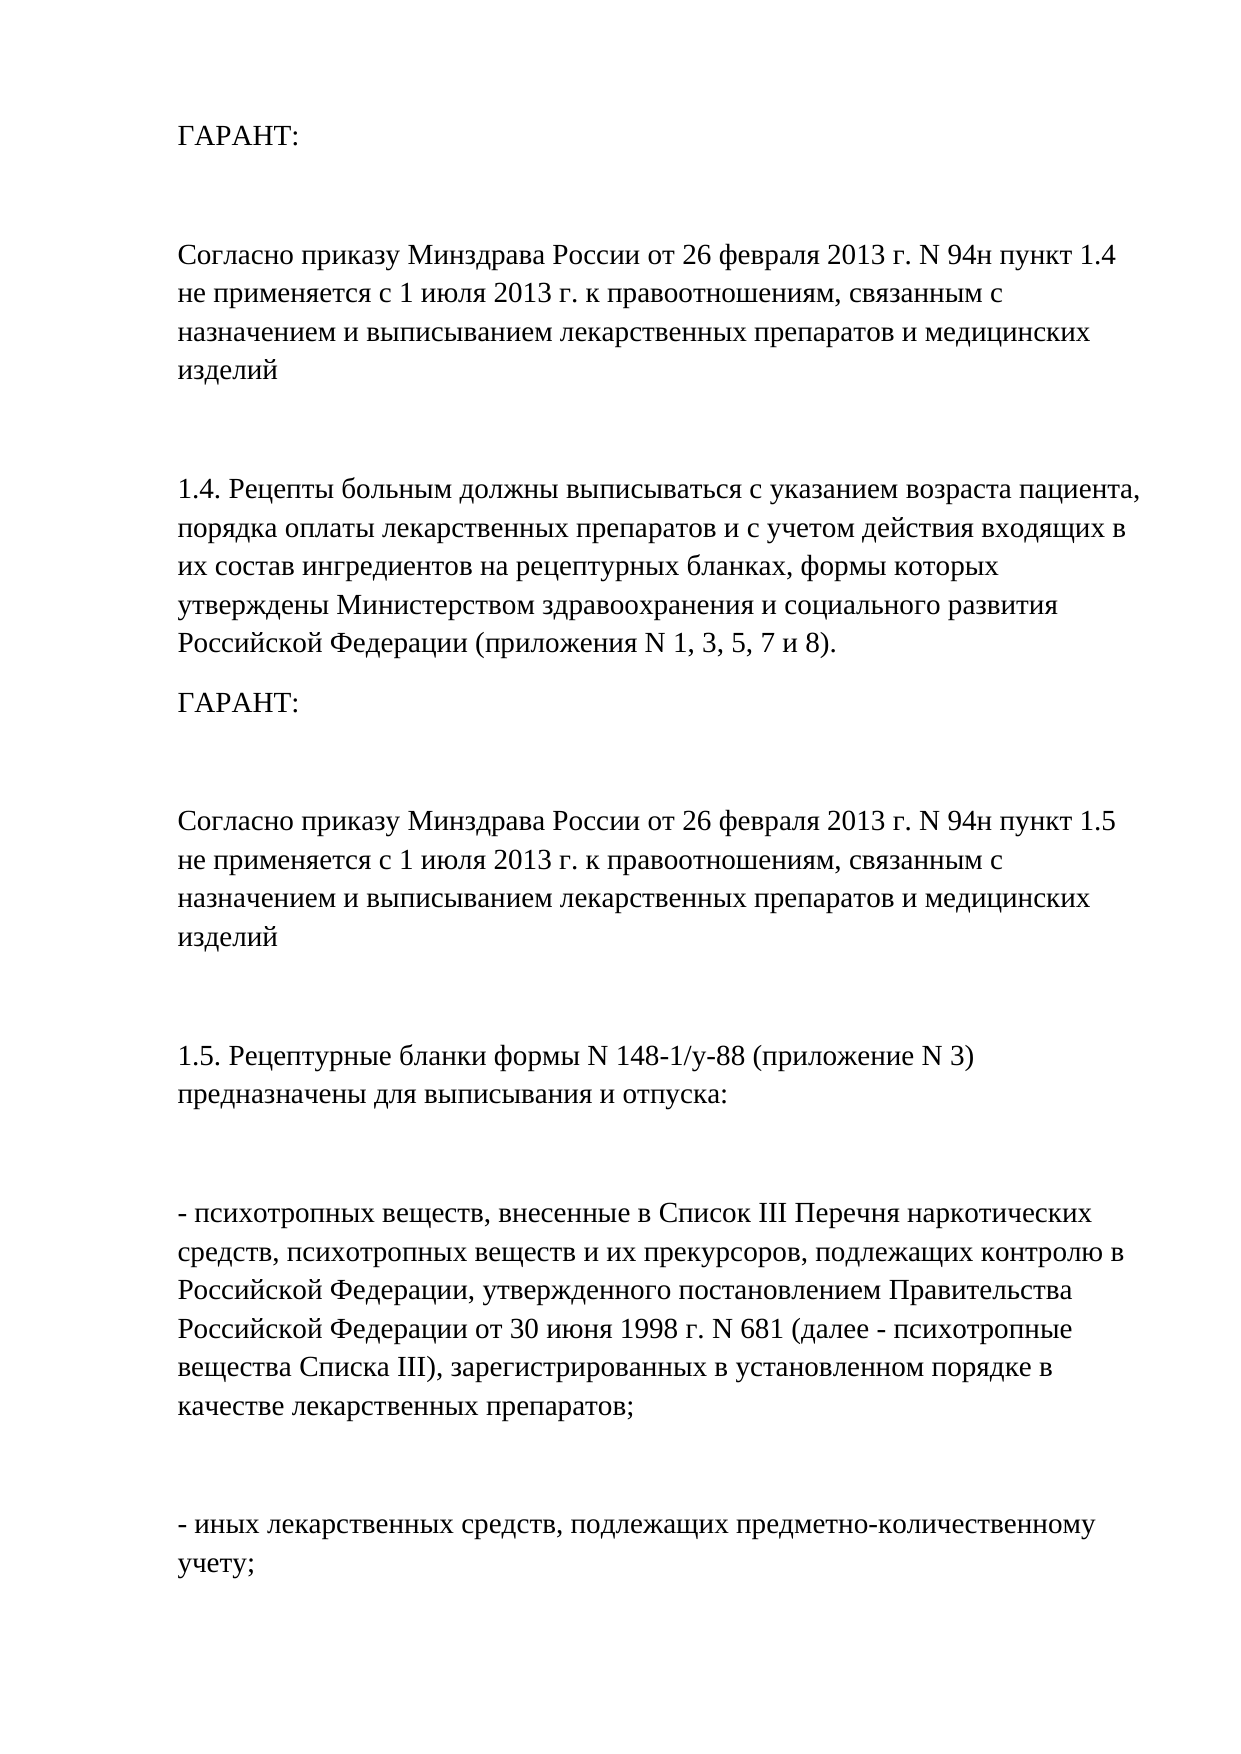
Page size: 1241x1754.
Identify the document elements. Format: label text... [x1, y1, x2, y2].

text ГАРАНТ: [177, 685, 1152, 718]
text 1.5. Рецептурные бланки формы N 148-1/у-88 (приложение N 3) предназначены для выписывания и отпуска: [177, 1038, 1152, 1110]
text - психотропных веществ, внесенные в Список III Перечня наркотических средств, психотропных веществ и их прекурсоров, подлежащих контролю в Российской Федерации, утвержденного постановлением Правительства Российской Федерации от 30 июня 1998 г. N 681 (далее - психотропные вещества Списка III), зарегистрированных в установленном порядке в качестве лекарственных препаратов; [177, 1195, 1152, 1421]
text Согласно приказу Минздрава России от 26 февраля 2013 г. N 94н пункт 1.5 не применяется с 1 июля 2013 г. к правоотношениям, связанным с назначением и выписыванием лекарственных препаратов и медицинских изделий [177, 803, 1152, 953]
text 1.4. Рецепты больным должны выписываться с указанием возраста пациента, порядка оплаты лекарственных препаратов и с учетом действия входящих в их состав ингредиентов на рецептурных бланках, формы которых утверждены Министерством здравоохранения и социального развития Российской Федерации (приложения N 1, 3, 5, 7 и 8). [177, 471, 1152, 659]
text Согласно приказу Минздрава России от 26 февраля 2013 г. N 94н пункт 1.4 не применяется с 1 июля 2013 г. к правоотношениям, связанным с назначением и выписыванием лекарственных препаратов и медицинских изделий [177, 237, 1152, 386]
text - иных лекарственных средств, подлежащих предметно-количественному учету; [177, 1507, 1152, 1579]
text ГАРАНТ: [177, 118, 1152, 152]
